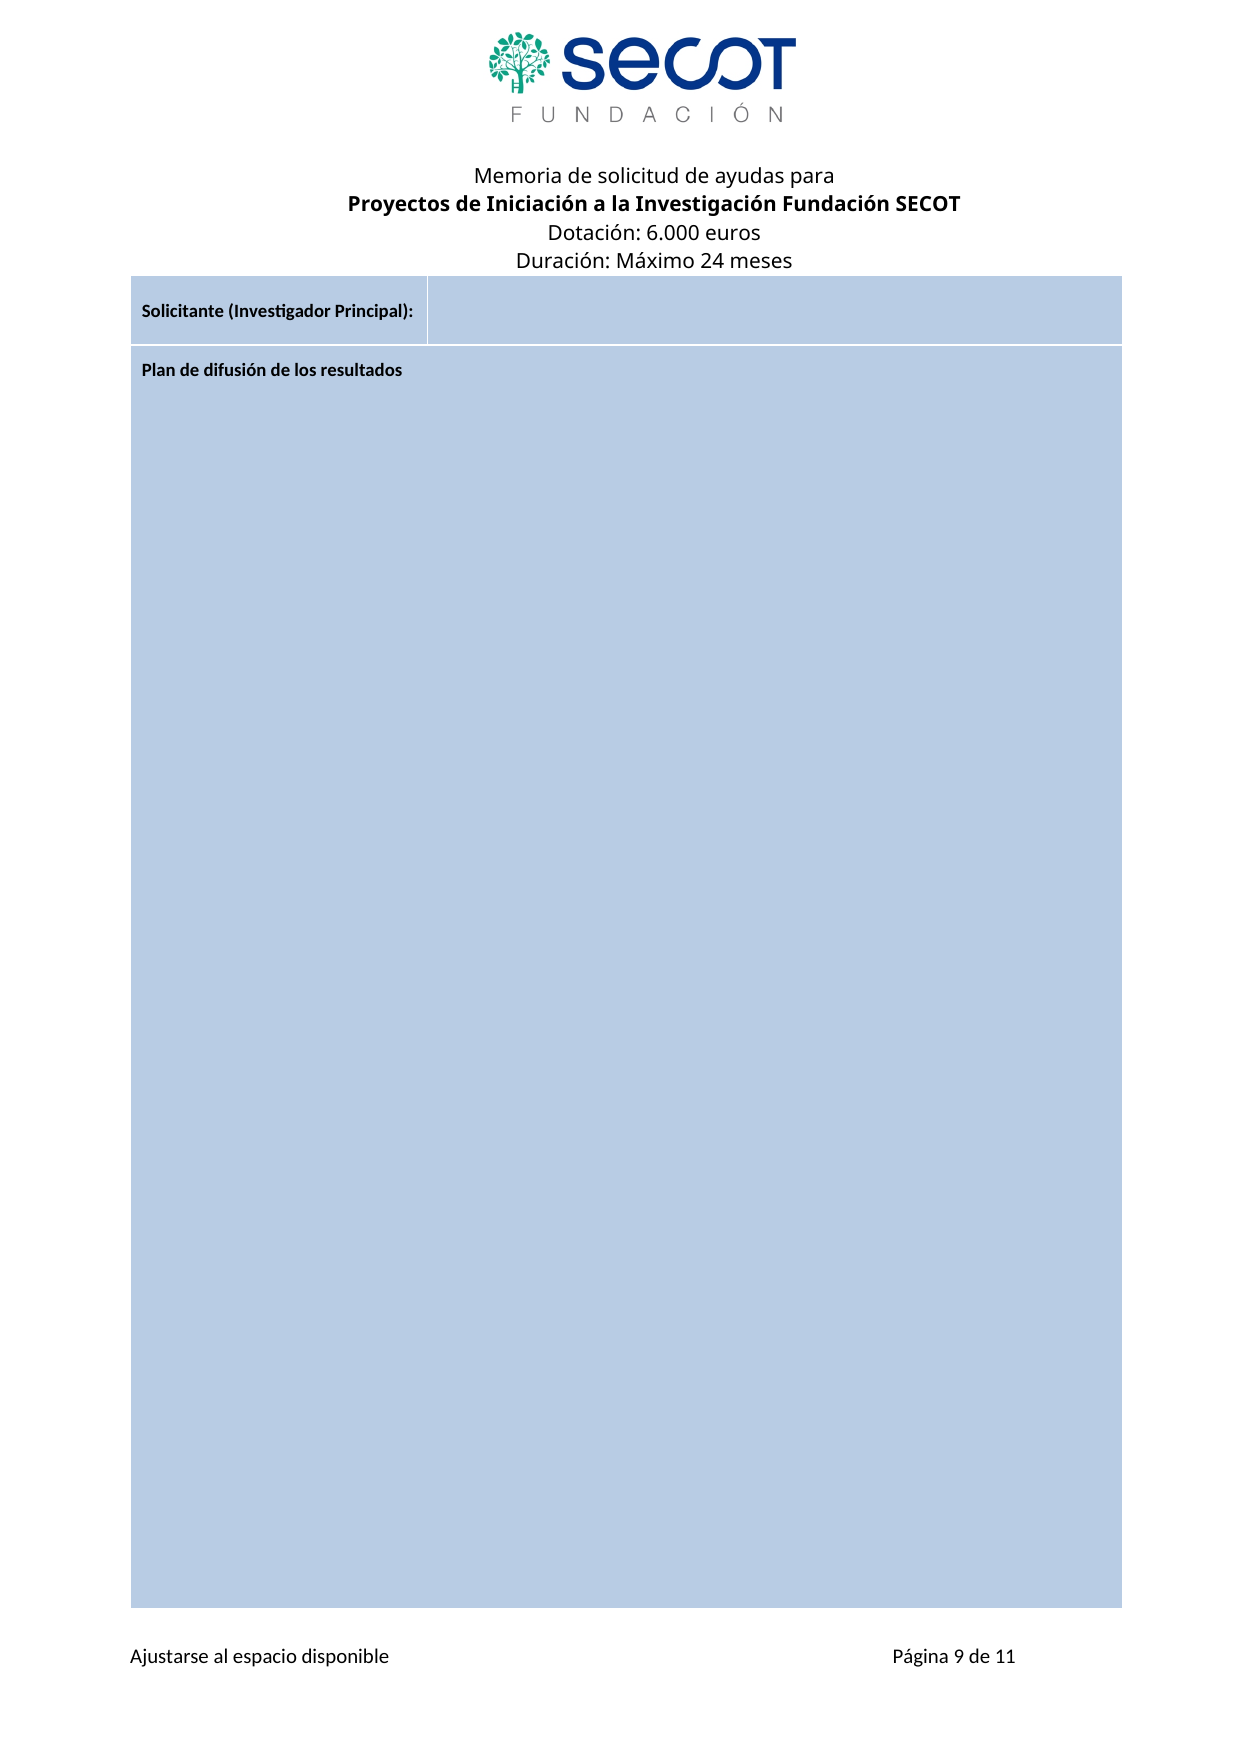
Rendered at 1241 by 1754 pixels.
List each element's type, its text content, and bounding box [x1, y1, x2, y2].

picture [483, 30, 800, 131]
table_header [428, 276, 1122, 344]
table_cell Plan de difusión de los resultados [131, 346, 1122, 1608]
table_header Solicitante (Investigador Principal): [131, 276, 427, 344]
